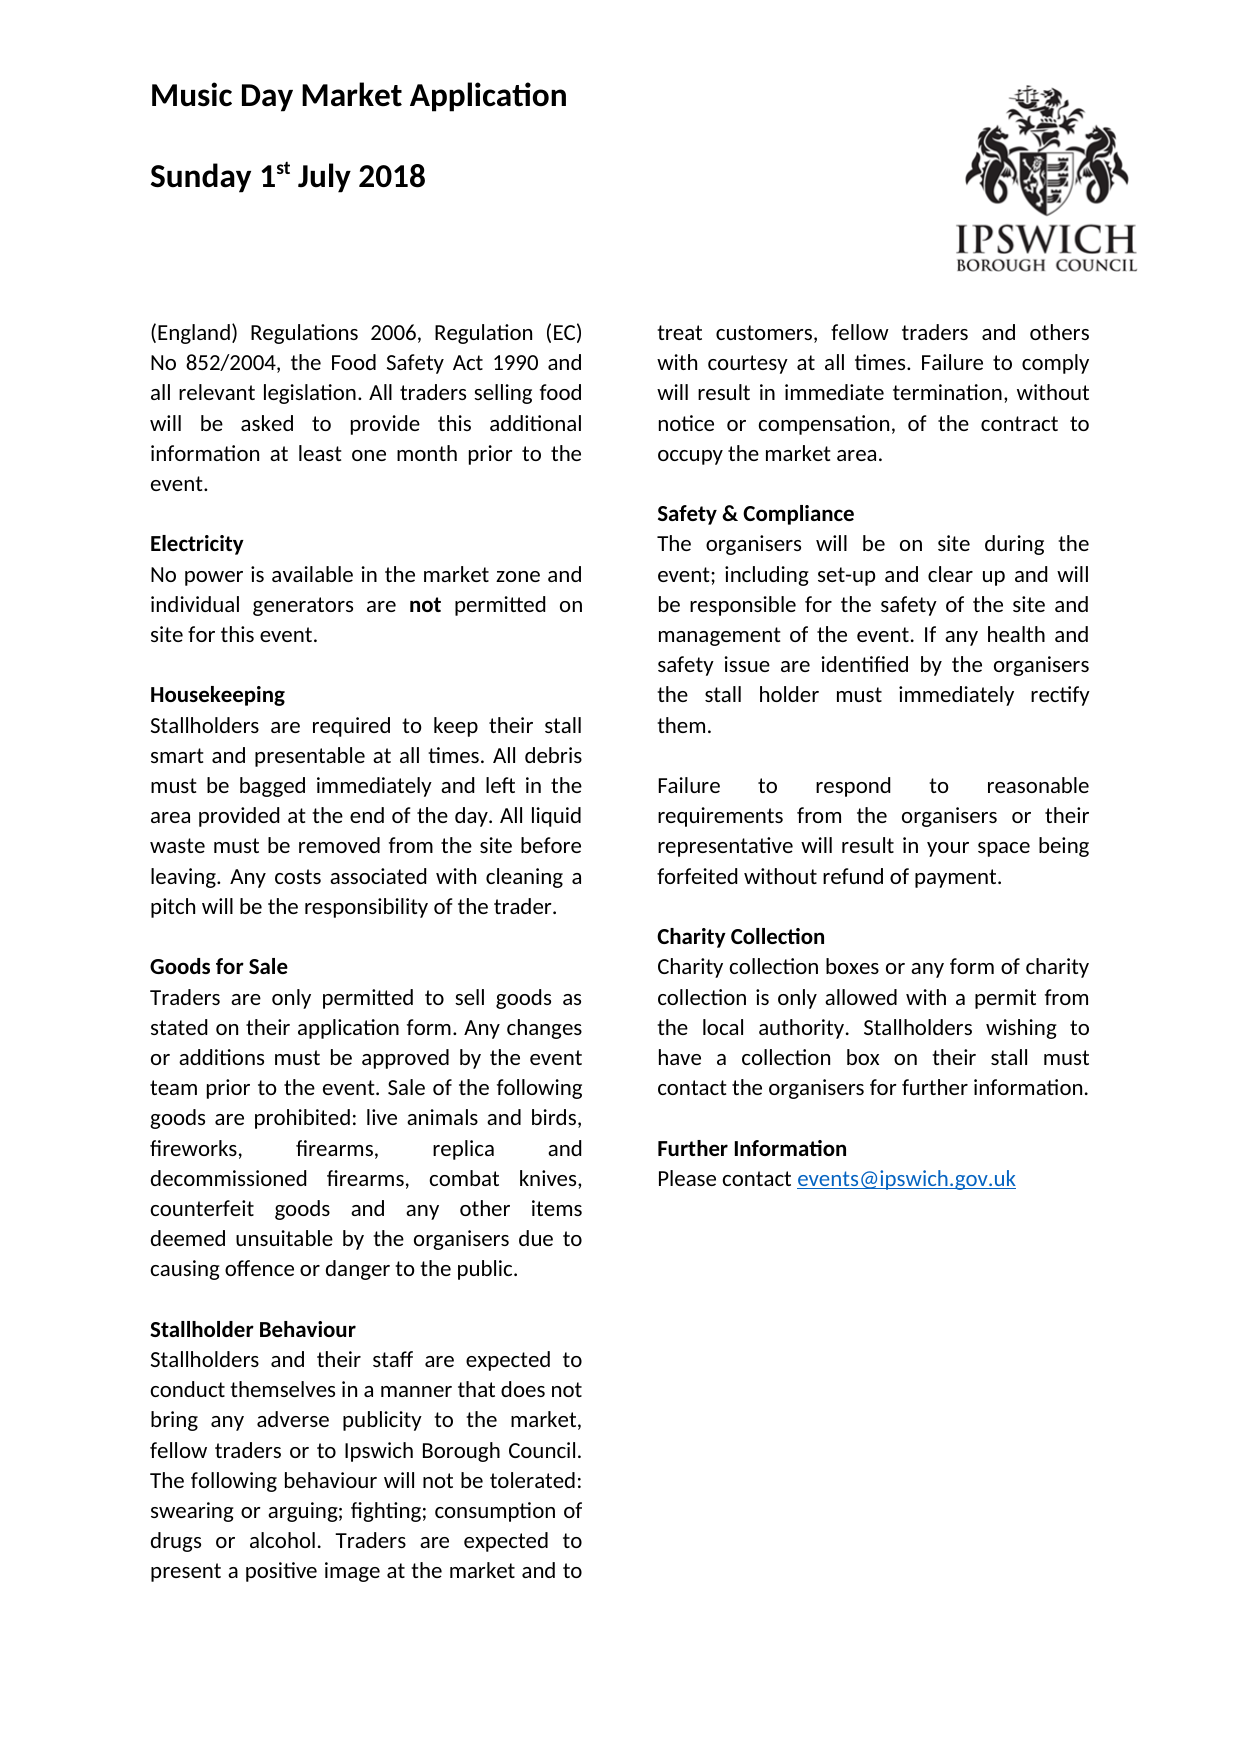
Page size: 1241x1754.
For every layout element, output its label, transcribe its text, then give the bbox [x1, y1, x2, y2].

text The organisers will be on site during the event; including set-up and clear up and will be responsible for the safety of the site and management of the event. If any health and safety issue are identified by the organisers the stall holder must immediately rectify them. [657, 529, 1090, 739]
text Charity Collection [657, 922, 1090, 950]
text Failure to respond to reasonable requirements from the organisers or their representative will result in your space being forfeited without refund of payment. [657, 771, 1090, 890]
text Goods for Sale [150, 952, 583, 981]
text Please contact events@ipswich.gov.uk [657, 1164, 1090, 1192]
text Stallholders are required to keep their stall smart and presentable at all times. All debris must be bagged immediately and left in the area provided at the end of the day. All liquid waste must be removed from the site before leaving. Any costs associated with cleaning a pitch will be the responsibility of the trader. [150, 711, 583, 920]
text Electricity [150, 529, 583, 558]
text No power is available in the market zone and individual generators are not permitted on site for this event. [150, 560, 583, 648]
text Stallholders and their staff are expected to conduct themselves in a manner that does not bring any adverse publicity to the market, fellow traders or to Ipswich Borough Council. The following behaviour will not be tolerated: swearing or arguing; fighting; consumption of drugs or alcohol. Traders are expected to present a positive image at the market and to treat customers, fellow traders and others with courtesy at all times. Failure to comply will result in immediate termination, without notice or compensation, of the contract to occupy the market area. [150, 1345, 583, 1585]
text Housekeeping [150, 681, 583, 709]
text Traders are only permitted to sell goods as stated on their application form. Any changes or additions must be approved by the event team prior to the event. Sale of the following goods are prohibited: live animals and birds, fireworks, firearms, replica and decommissioned firearms, combat knives, counterfeit goods and any other items deemed unsuitable by the organisers due to causing offence or danger to the public. [150, 983, 583, 1283]
text Safety & Compliance [657, 499, 1090, 527]
text Further Information [657, 1134, 1090, 1162]
picture [950, 78, 1148, 291]
text Stallholder Behaviour [150, 1315, 583, 1343]
text Stallholders and their staff are expected to conduct themselves in a manner that does not bring any adverse publicity to the market, fellow traders or to Ipswich Borough Council. The following behaviour will not be tolerated: swearing or arguing; fighting; consumption of drugs or alcohol. Traders are expected to present a positive image at the market and to treat customers, fellow traders and others with courtesy at all times. Failure to comply will result in immediate termination, without notice or compensation, of the contract to occupy the market area. [657, 318, 1090, 467]
text Charity collection boxes or any form of charity collection is only allowed with a permit from the local authority. Stallholders wishing to have a collection box on their stall must contact the organisers for further information. [657, 952, 1090, 1101]
